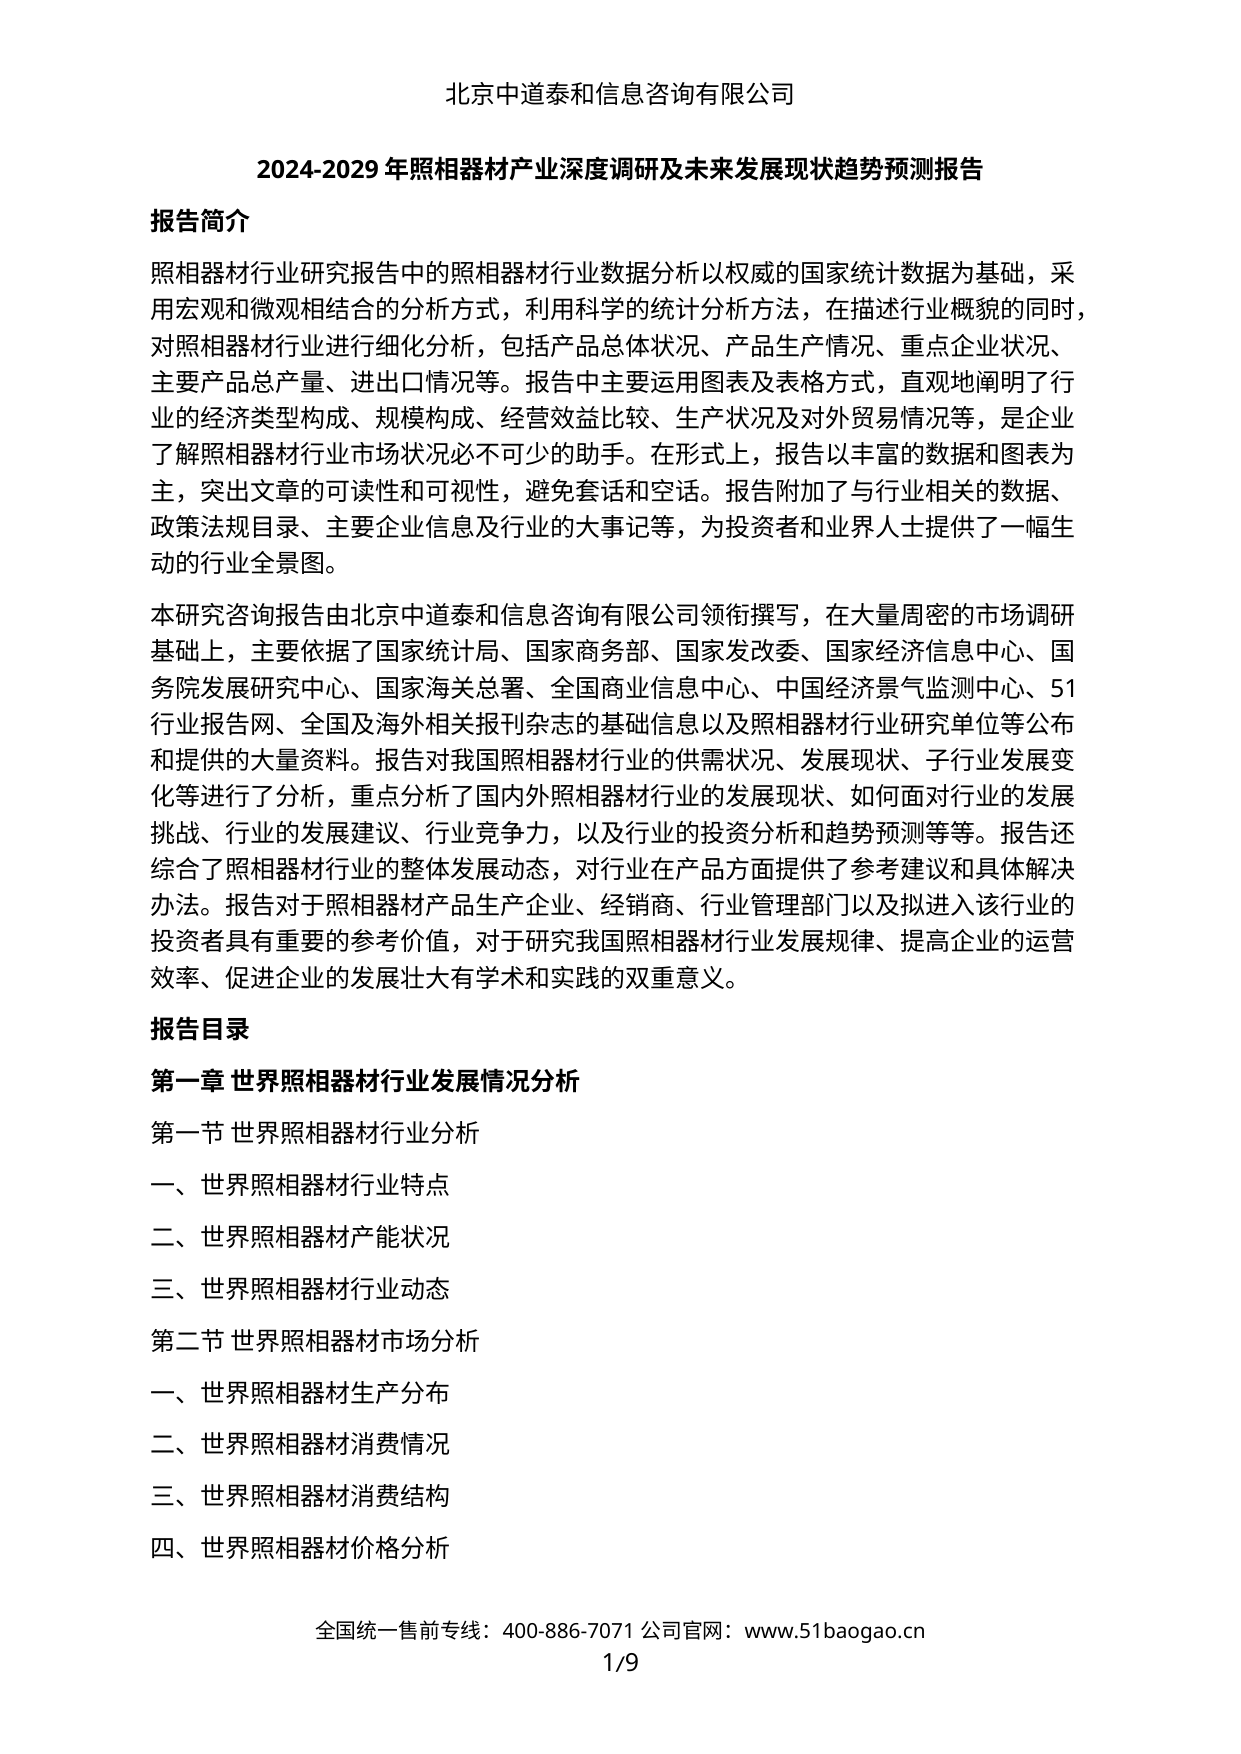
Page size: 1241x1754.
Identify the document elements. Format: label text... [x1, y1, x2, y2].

text 本研究咨询报告由北京中道泰和信息咨询有限公司领衔撰写，在大量周密的市场调研基础上，主要依据了国家统计局、国家商务部、国家发改委、国家经济信息中心、国务院发展研究中心、国家海关总署、全国商业信息中心、中国经济景气监测中心、51行业报告网、全国及海外相关报刊杂志的基础信息以及照相器材行业研究单位等公布和提供的大量资料。报告对我国照相器材行业的供需状况、发展现状、子行业发展变化等进行了分析，重点分析了国内外照相器材行业的发展现状、如何面对行业的发展挑战、行业的发展建议、行业竞争力，以及行业的投资分析和趋势预测等等。报告还综合了照相器材行业的整体发展动态，对行业在产品方面提供了参考建议和具体解决办法。报告对于照相器材产品生产企业、经销商、行业管理部门以及拟进入该行业的投资者具有重要的参考价值，对于研究我国照相器材行业发展规律、提高企业的运营效率、促进企业的发展壮大有学术和实践的双重意义。 [150, 596, 1090, 994]
text 一、世界照相器材行业特点 [150, 1166, 1090, 1202]
text 照相器材行业研究报告中的照相器材行业数据分析以权威的国家统计数据为基础，采用宏观和微观相结合的分析方式，利用科学的统计分析方法，在描述行业概貌的同时，对照相器材行业进行细化分析，包括产品总体状况、产品生产情况、重点企业状况、主要产品总产量、进出口情况等。报告中主要运用图表及表格方式，直观地阐明了行业的经济类型构成、规模构成、经营效益比较、生产状况及对外贸易情况等，是企业了解照相器材行业市场状况必不可少的助手。在形式上，报告以丰富的数据和图表为主，突出文章的可读性和可视性，避免套话和空话。报告附加了与行业相关的数据、政策法规目录、主要企业信息及行业的大事记等，为投资者和业界人士提供了一幅生动的行业全景图。 [150, 254, 1090, 580]
text 第一章 世界照相器材行业发展情况分析 [150, 1062, 1090, 1098]
text 报告目录 [150, 1010, 1090, 1046]
text 第二节 世界照相器材市场分析 [150, 1321, 1090, 1357]
text 四、世界照相器材价格分析 [150, 1529, 1090, 1565]
text 二、世界照相器材产能状况 [150, 1217, 1090, 1254]
text 一、世界照相器材生产分布 [150, 1373, 1090, 1409]
text 三、世界照相器材行业动态 [150, 1269, 1090, 1306]
text 报告简介 [150, 202, 1090, 238]
text 二、世界照相器材消费情况 [150, 1425, 1090, 1461]
text 2024-2029年照相器材产业深度调研及未来发展现状趋势预测报告 [150, 150, 1090, 186]
text 第一节 世界照相器材行业分析 [150, 1114, 1090, 1150]
text 三、世界照相器材消费结构 [150, 1477, 1090, 1513]
